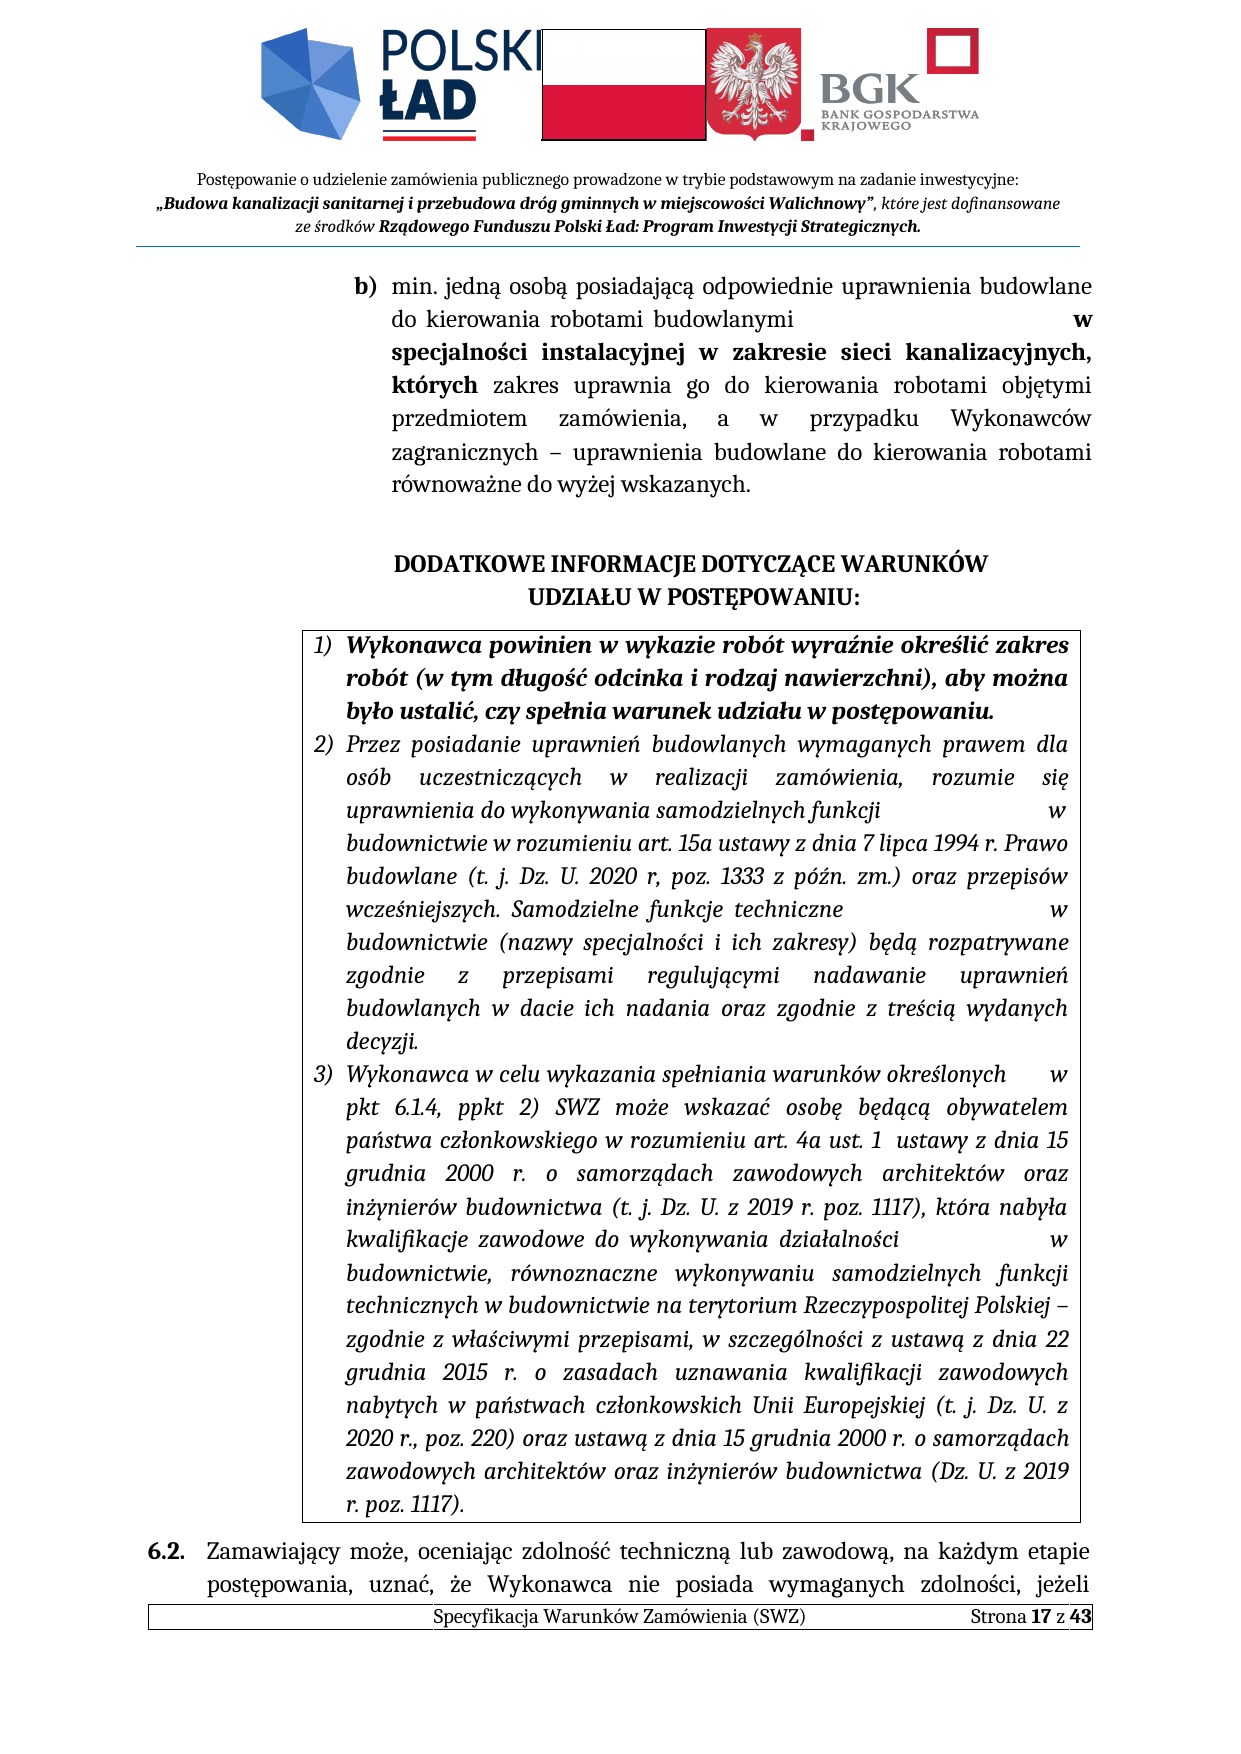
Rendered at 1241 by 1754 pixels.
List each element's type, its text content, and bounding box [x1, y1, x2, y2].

picture [261, 28, 542, 141]
table_header Wykonawca powinien w wykazie robót wyraźnie określić zakres robót (w tym długość odcinka i rodzaj nawierzchni), aby można było ustalić, czy spełnia warunek udziału w postępowaniu. Przez posiadanie uprawnień budowlanych wymaganych prawem dla osób uczestniczących w realizacji zamówienia, rozumie się uprawnienia do wykonywania samodzielnych funkcji w budownictwie w rozumieniu art. 15a ustawy z dnia 7 lipca 1994 r. Prawo budowlane (t. j. Dz. U. 2020 r, poz. 1333 z późn. zm.) oraz przepisów wcześniejszych. Samodzielne funkcje techniczne w budownictwie (nazwy specjalności i ich zakresy) będą rozpatrywane zgodnie z przepisami regulującymi nadawanie uprawnień budowlanych w dacie ich nadania oraz zgodnie z treścią wydanych decyzji. Wykonawca w celu wykazania spełniania warunków określonych w pkt 6.1.4, ppkt 2) SWZ może wskazać osobę będącą obywatelem państwa członkowskiego w rozumieniu art. 4a ust. 1 ustawy z dnia 15 grudnia 2000 r. o samorządach zawodowych architektów oraz inżynierów budownictwa (t. j. Dz. U. z 2019 r. poz. 1117), która nabyła kwalifikacje zawodowe do wykonywania działalności w budownictwie, równoznaczne wykonywaniu samodzielnych funkcji technicznych w budownictwie na terytorium Rzeczypospolitej Polskiej – zgodnie z właściwymi przepisami, w szczególności z ustawą z dnia 22 grudnia 2015 r. o zasadach uznawania kwalifikacji zawodowych nabytych w państwach członkowskich Unii Europejskiej (t. j. Dz. U. z 2020 r., poz. 220) oraz ustawą z dnia 15 grudnia 2000 r. o samorządach zawodowych architektów oraz inżynierów budownictwa (Dz. U. z 2019 r. poz. 1117). [303, 631, 1080, 1522]
list min. jedną osobą posiadającą odpowiednie uprawnienia budowlane do kierowania robotami budowlanymi w specjalności instalacyjnej w zakresie sieci kanalizacyjnych, których zakres uprawnia go do kierowania robotami objętymi przedmiotem zamówienia, a w przypadku Wykonawców zagranicznych – uprawnienia budowlane do kierowania robotami równoważne do wyżej wskazanych. [354, 272, 1093, 499]
text DODATKOWE INFORMACJE DOTYCZĄCE WARUNKÓW UDZIAŁU W POSTĘPOWANIU: [295, 550, 1093, 612]
picture [706, 28, 979, 141]
picture [543, 30, 705, 139]
